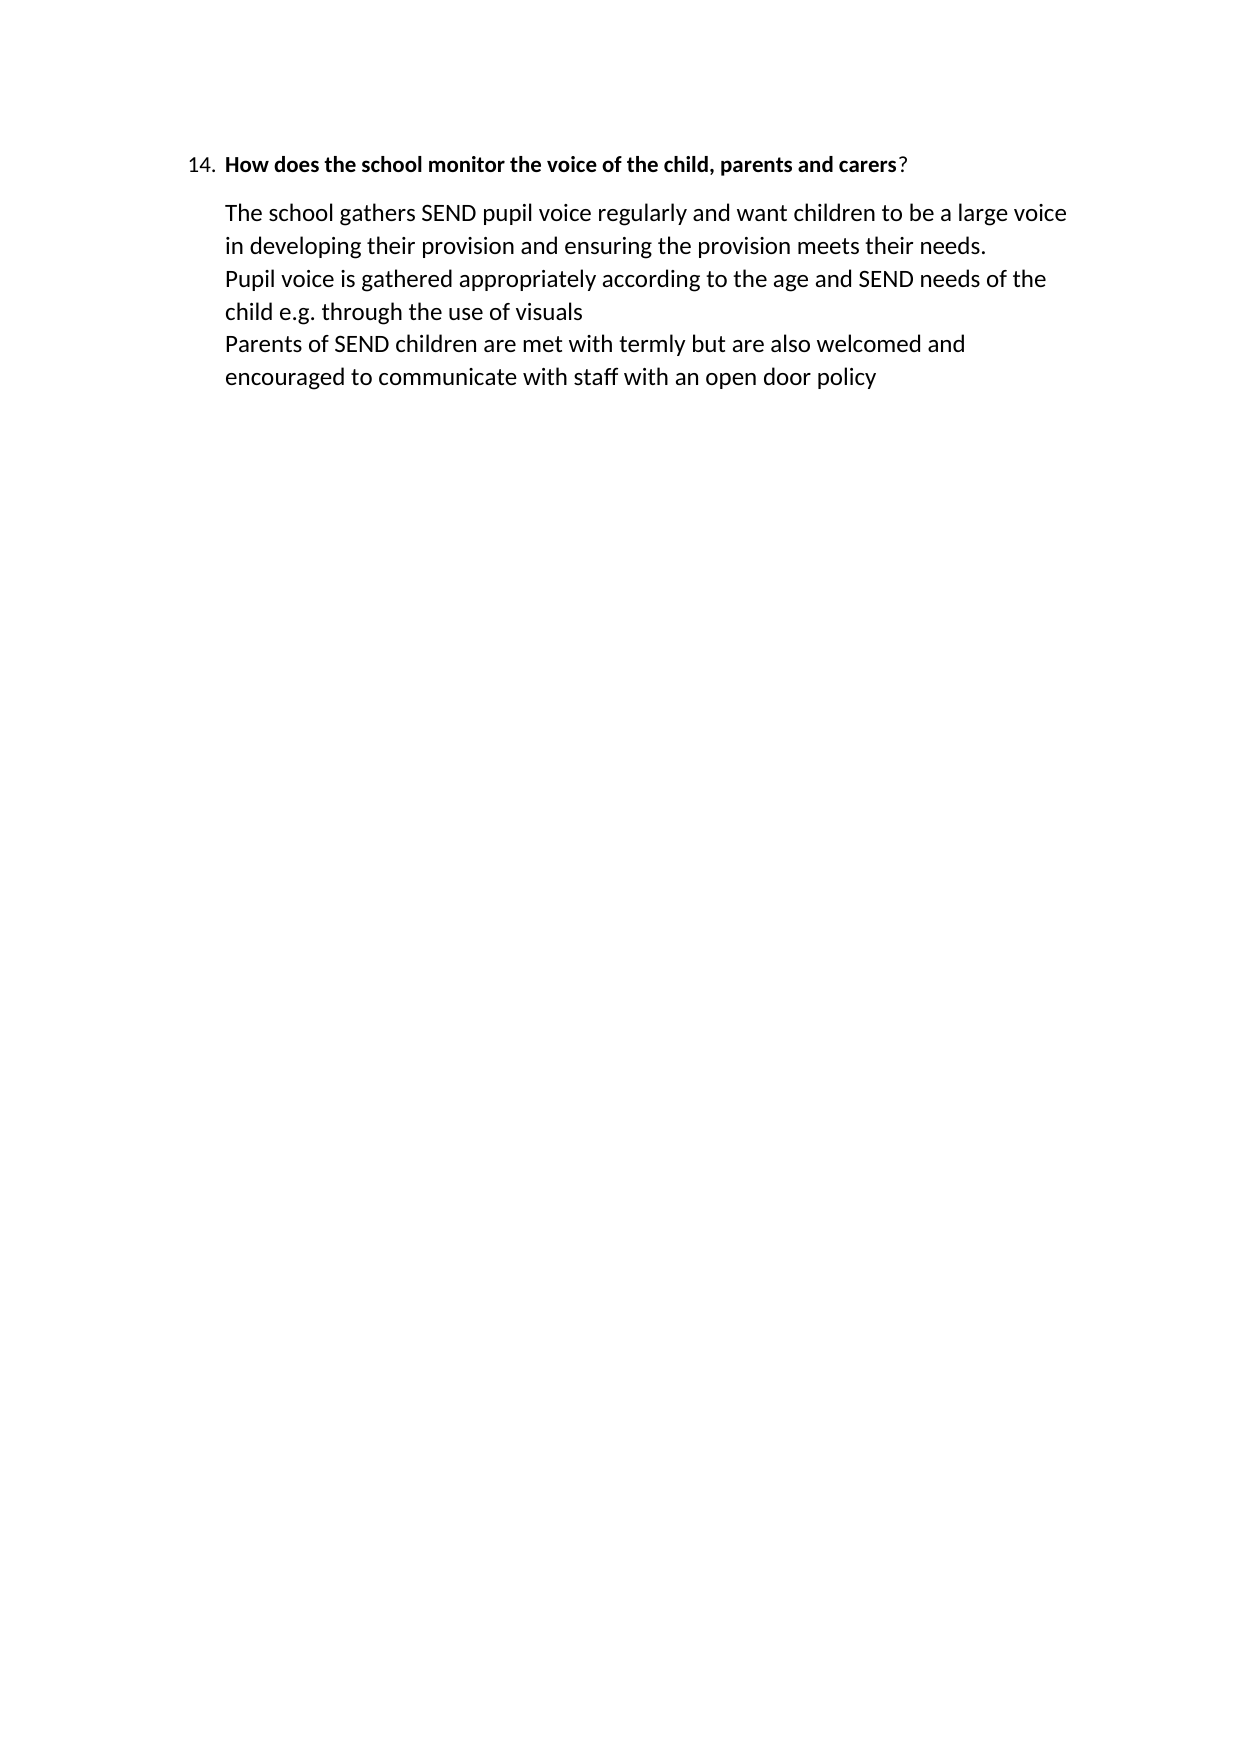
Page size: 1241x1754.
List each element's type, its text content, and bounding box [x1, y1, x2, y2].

text Parents of SEND children are met with termly but are also welcomed and encouraged to communicate with staff with an open door policy [225, 328, 1090, 392]
text Pupil voice is gathered appropriately according to the age and SEND needs of the child e.g. through the use of visuals [225, 263, 1090, 326]
list How does the school monitor the voice of the child, parents and carers? [187, 150, 1090, 178]
text The school gathers SEND pupil voice regularly and want children to be a large voice in developing their provision and ensuring the provision meets their needs. [225, 197, 1090, 260]
